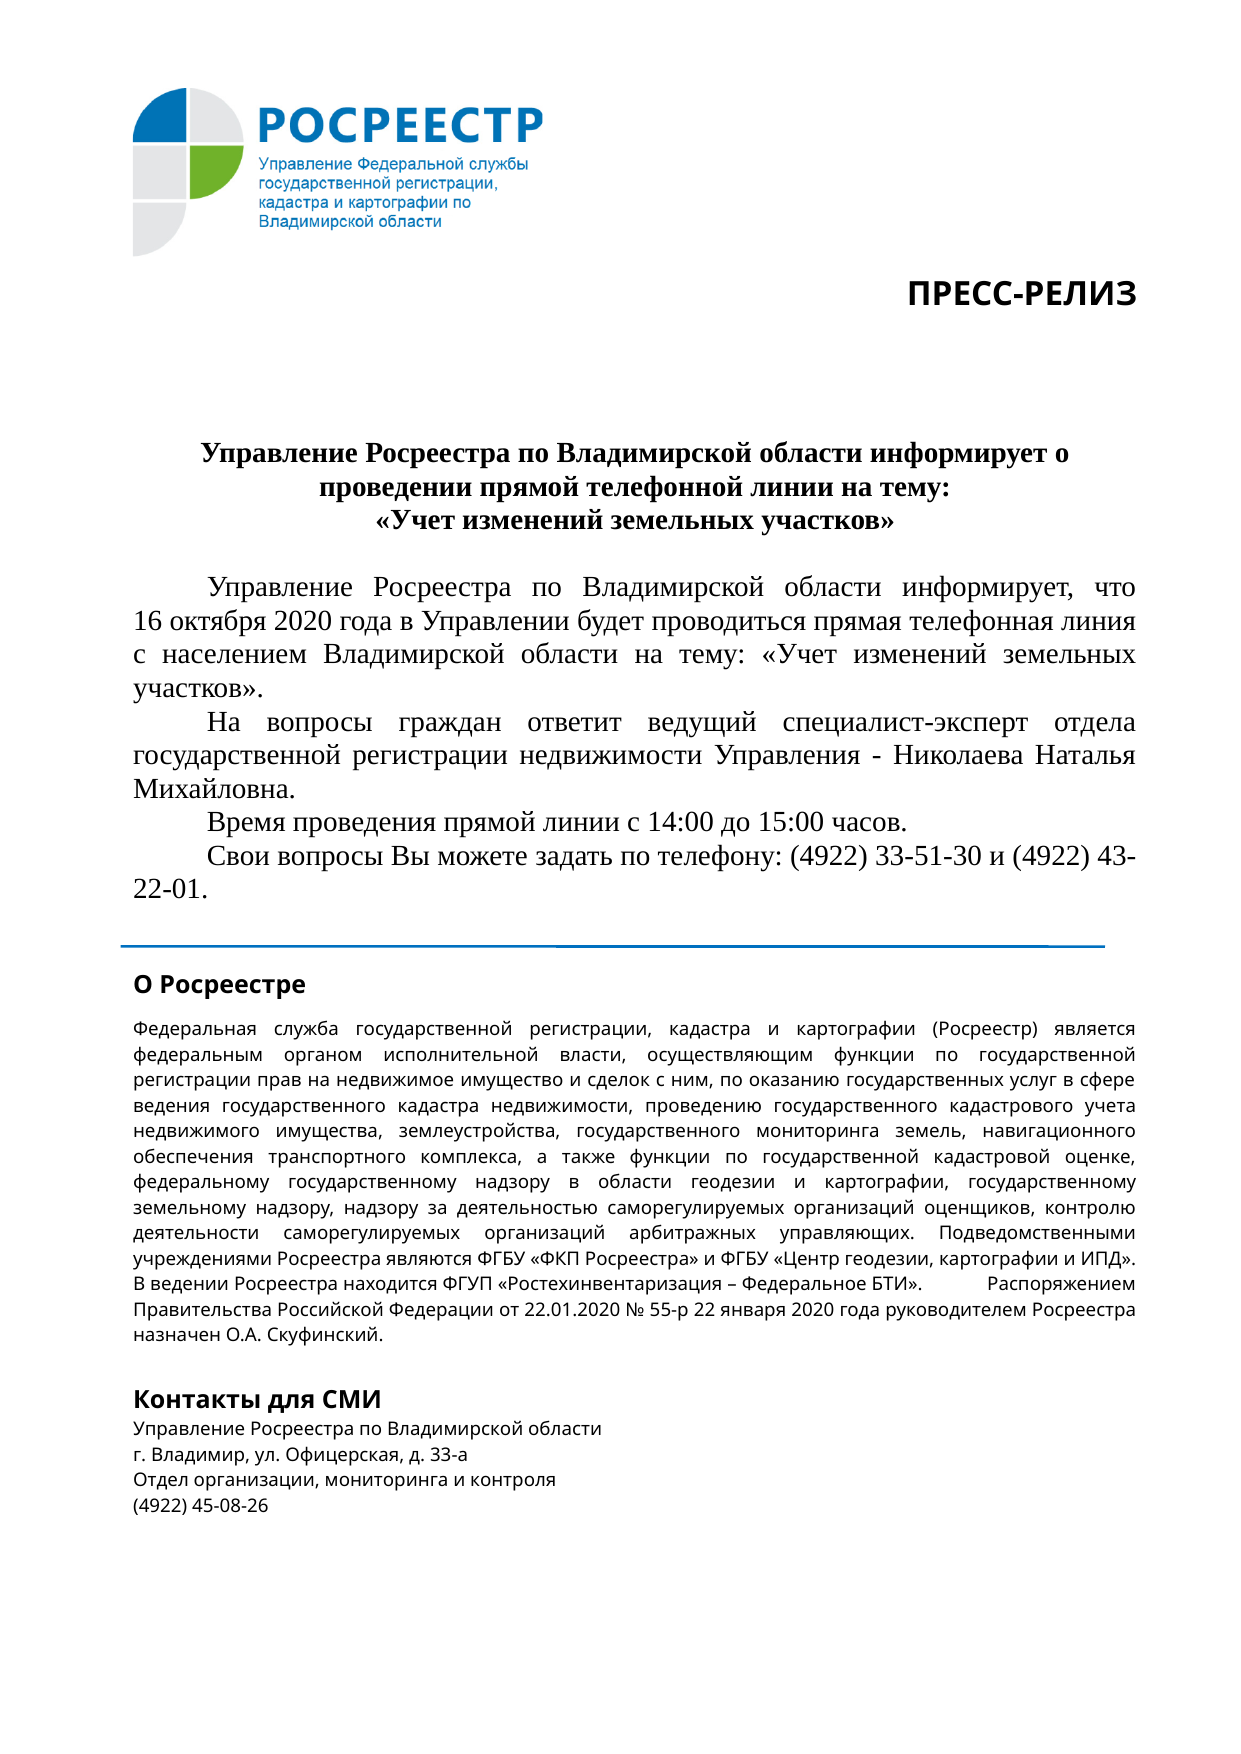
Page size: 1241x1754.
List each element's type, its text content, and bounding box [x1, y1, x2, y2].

text г. Владимир, ул. Офицерская, д. 33-а [133, 1441, 1137, 1466]
text Управление Росреестра по Владимирской области [133, 1415, 1137, 1441]
text ПРЕСС-РЕЛИЗ [133, 270, 1137, 315]
picture [132, 88, 555, 270]
text О Росреестре [133, 967, 1137, 1001]
text Управление Росреестра по Владимирской области информирует о проведении прямой телефонной линии на тему: [133, 435, 1137, 502]
text Управление Росреестра по Владимирской области информирует, что 16 октября 2020 года в Управлении будет проводиться прямая телефонная линия с населением Владимирской области на тему: «Учет изменений земельных участков». [133, 569, 1137, 704]
text Федеральная служба государственной регистрации, кадастра и картографии (Росреестр) является федеральным органом исполнительной власти, осуществляющим функции по государственной регистрации прав на недвижимое имущество и сделок с ним, по оказанию государственных услуг в сфере ведения государственного кадастра недвижимости, проведению государственного кадастрового учета недвижимого имущества, землеустройства, государственного мониторинга земель, навигационного обеспечения транспортного комплекса, а также функции по государственной кадастровой оценке, федеральному государственному надзору в области геодезии и картографии, государственному земельному надзору, надзору за деятельностью саморегулируемых организаций оценщиков, контролю деятельности саморегулируемых организаций арбитражных управляющих. Подведомственными учреждениями Росреестра являются ФГБУ «ФКП Росреестра» и ФГБУ «Центр геодезии, картографии и ИПД». В ведении Росреестра находится ФГУП «Ростехинвентаризация – Федеральное БТИ». Распоряжением Правительства Российской Федерации от 22.01.2020 № 55-р 22 января 2020 года руководителем Росреестра назначен О.А. Скуфинский. [133, 1015, 1137, 1347]
text Свои вопросы Вы можете задать по телефону: (4922) 33-51-30 и (4922) 43-22-01. [133, 838, 1137, 905]
text (4922) 45-08-26 [133, 1492, 1137, 1517]
text Отдел организации, мониторинга и контроля [133, 1466, 1137, 1492]
text Время проведения прямой линии с 14:00 до 15:00 часов. [133, 804, 1137, 838]
text «Учет изменений земельных участков» [133, 502, 1137, 536]
text Контакты для СМИ [133, 1381, 1137, 1415]
text На вопросы граждан ответит ведущий специалист-эксперт отдела государственной регистрации недвижимости Управления - Николаева Наталья Михайловна. [133, 704, 1137, 804]
